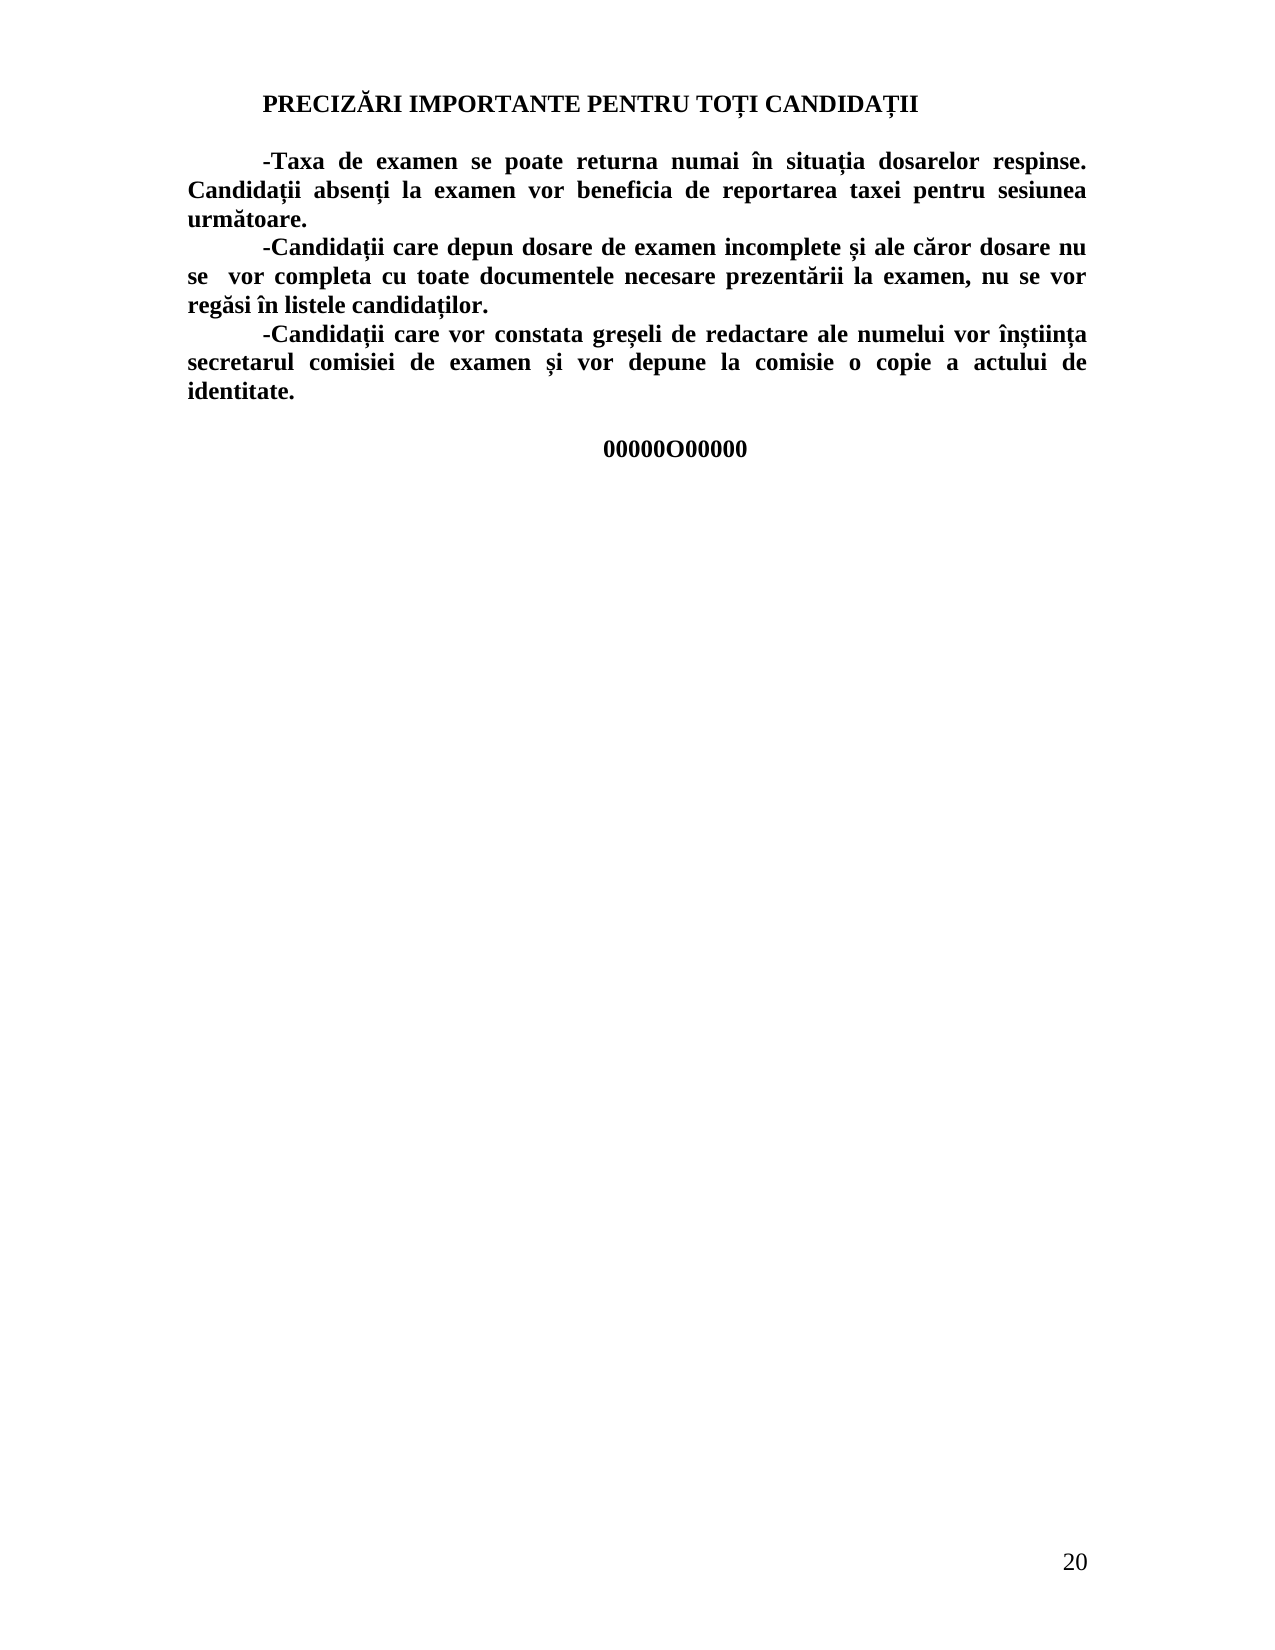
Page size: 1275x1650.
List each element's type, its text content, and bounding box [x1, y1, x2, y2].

text -Taxa de examen se poate returna numai în situația dosarelor respinse. Candidații absenți la examen vor beneficia de reportarea taxei pentru sesiunea următoare. [187, 146, 1088, 232]
text -Candidații care depun dosare de examen incomplete și ale căror dosare nu se vor completa cu toate documentele necesare prezentării la examen, nu se vor regăsi în listele candidaților. [187, 232, 1088, 319]
text PRECIZĂRI IMPORTANTE PENTRU TOȚI CANDIDAȚII [187, 89, 1088, 117]
text 00000O00000 [187, 434, 1088, 462]
text -Candidații care vor constata greșeli de redactare ale numelui vor înștiința secretarul comisiei de examen și vor depune la comisie o copie a actului de identitate. [187, 319, 1088, 405]
